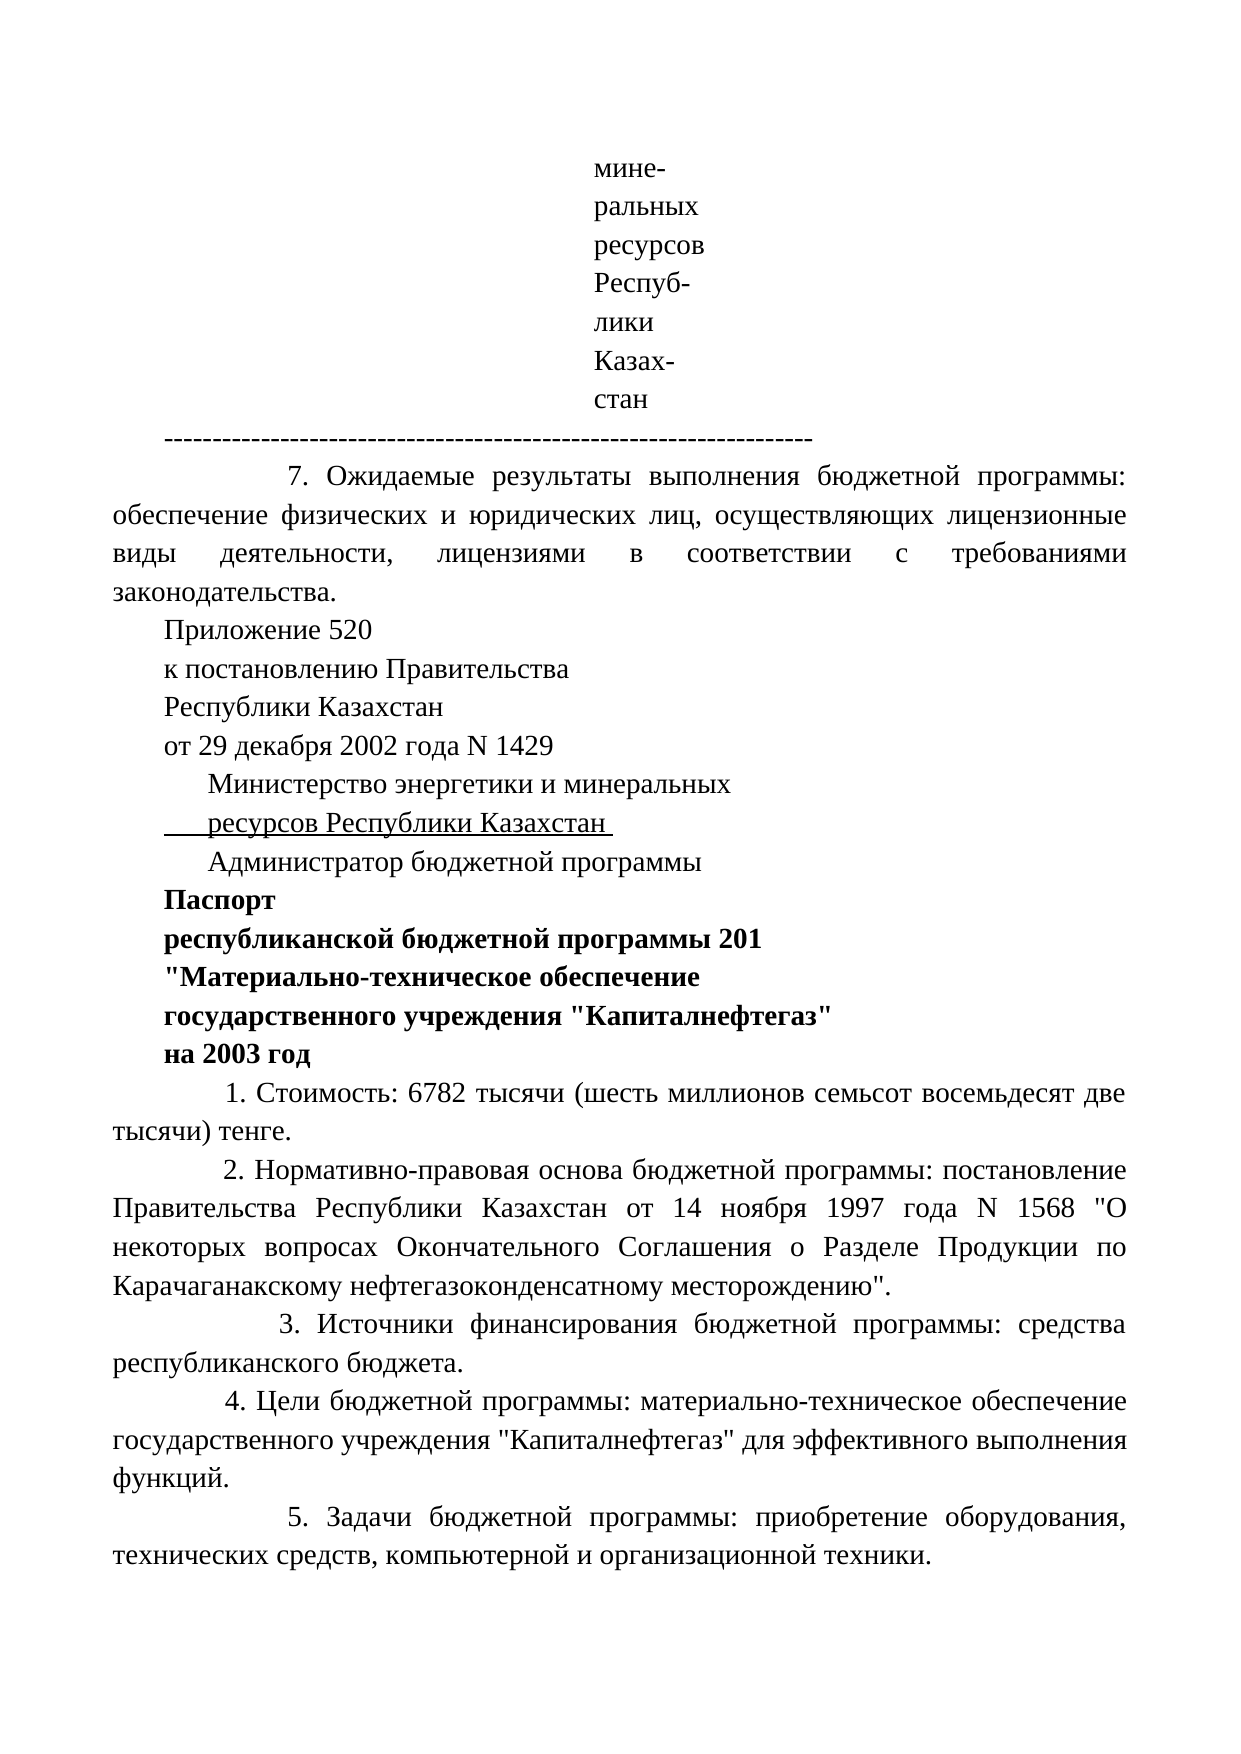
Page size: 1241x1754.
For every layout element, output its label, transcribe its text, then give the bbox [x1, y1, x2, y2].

text ральных [112, 188, 1128, 222]
text ресурсов Республики Казахстан [112, 805, 1128, 839]
text на 2003 год [112, 1036, 1128, 1070]
text Администратор бюджетной программы [112, 844, 1128, 877]
text республиканской бюджетной программы 201 [112, 921, 1128, 954]
text Паспорт [112, 882, 1128, 916]
text 2. Нормативно-правовая основа бюджетной программы: постановление Правительства Республики Казахстан от 14 ноября 1997 года N 1568 "О некоторых вопросах Окончательного Соглашения о Разделе Продукции по Карачаганакскому нефтегазоконденсатному месторождению". [112, 1152, 1128, 1301]
text Респуб- [112, 266, 1128, 299]
text 1. Стоимость: 6782 тысячи (шесть миллионов семьсот восемьдесят две тысячи) тенге. [112, 1075, 1128, 1147]
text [112, 420, 1128, 453]
text к постановлению Правительства [112, 651, 1128, 684]
text стан [112, 381, 1128, 415]
text 5. Задачи бюджетной программы: приобретение оборудования, технических средств, компьютерной и организационной техники. [112, 1499, 1128, 1571]
text ресурсов [112, 227, 1128, 261]
text лики [112, 304, 1128, 338]
text Приложение 520 [112, 612, 1128, 646]
text 7. Ожидаемые результаты выполнения бюджетной программы: обеспечение физических и юридических лиц, осуществляющих лицензионные виды деятельности, лицензиями в соответствии с требованиями законодательства. [112, 458, 1128, 607]
text Казах- [112, 343, 1128, 376]
text Республики Казахстан [112, 689, 1128, 723]
text 4. Цели бюджетной программы: материально-техническое обеспечение государственного учреждения "Капиталнефтегаз" для эффективного выполнения функций. [112, 1383, 1128, 1494]
text "Материально-техническое обеспечение [112, 959, 1128, 993]
text 3. Источники финансирования бюджетной программы: средства республиканского бюджета. [112, 1306, 1128, 1378]
text государственного учреждения "Капиталнефтегаз" [112, 998, 1128, 1031]
text Министерство энергетики и минеральных [112, 767, 1128, 800]
text от 29 декабря 2002 года N 1429 [112, 728, 1128, 762]
text мине- [112, 150, 1128, 183]
